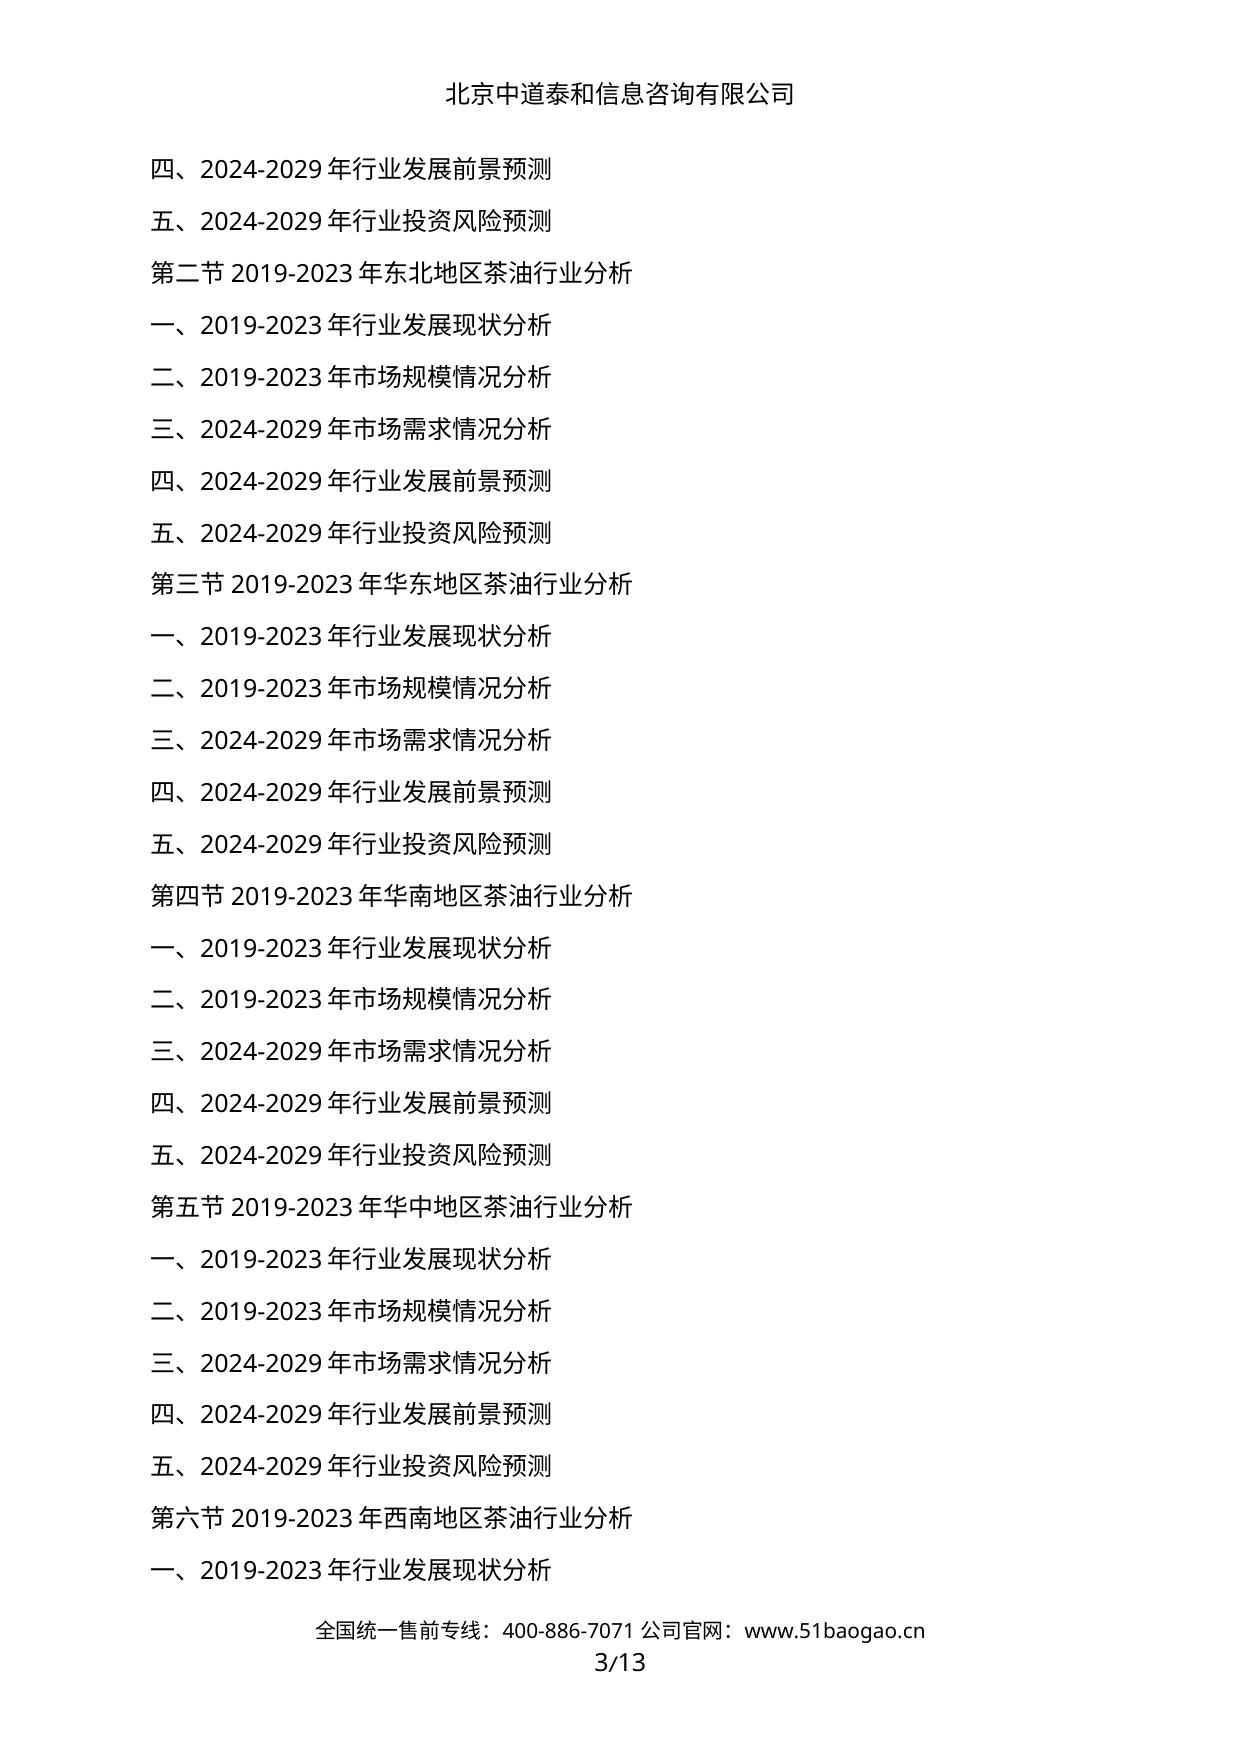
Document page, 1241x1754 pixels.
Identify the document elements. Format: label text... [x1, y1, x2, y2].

text 五、2024-2029年行业投资风险预测 [150, 202, 1090, 238]
text 二、2019-2023年市场规模情况分析 [150, 980, 1090, 1016]
text 二、2019-2023年市场规模情况分析 [150, 669, 1090, 705]
text 三、2024-2029年市场需求情况分析 [150, 409, 1090, 446]
text 三、2024-2029年市场需求情况分析 [150, 1343, 1090, 1379]
text 二、2019-2023年市场规模情况分析 [150, 357, 1090, 394]
text 一、2019-2023年行业发展现状分析 [150, 617, 1090, 653]
text 四、2024-2029年行业发展前景预测 [150, 1395, 1090, 1431]
text 四、2024-2029年行业发展前景预测 [150, 150, 1090, 186]
text 第三节 2019-2023年华东地区茶油行业分析 [150, 565, 1090, 601]
text 一、2019-2023年行业发展现状分析 [150, 1551, 1090, 1587]
text 第五节 2019-2023年华中地区茶油行业分析 [150, 1187, 1090, 1224]
text 五、2024-2029年行业投资风险预测 [150, 824, 1090, 861]
text 一、2019-2023年行业发展现状分析 [150, 1239, 1090, 1276]
text 三、2024-2029年市场需求情况分析 [150, 721, 1090, 757]
text 一、2019-2023年行业发展现状分析 [150, 928, 1090, 964]
text 第二节 2019-2023年东北地区茶油行业分析 [150, 254, 1090, 290]
text 一、2019-2023年行业发展现状分析 [150, 306, 1090, 342]
text 四、2024-2029年行业发展前景预测 [150, 461, 1090, 497]
text 第四节 2019-2023年华南地区茶油行业分析 [150, 876, 1090, 912]
text 三、2024-2029年市场需求情况分析 [150, 1032, 1090, 1068]
text 二、2019-2023年市场规模情况分析 [150, 1291, 1090, 1327]
text 五、2024-2029年行业投资风险预测 [150, 1447, 1090, 1483]
text 第六节 2019-2023年西南地区茶油行业分析 [150, 1499, 1090, 1535]
text 五、2024-2029年行业投资风险预测 [150, 513, 1090, 549]
text 四、2024-2029年行业发展前景预测 [150, 1084, 1090, 1120]
text 五、2024-2029年行业投资风险预测 [150, 1136, 1090, 1172]
text 四、2024-2029年行业发展前景预测 [150, 772, 1090, 809]
